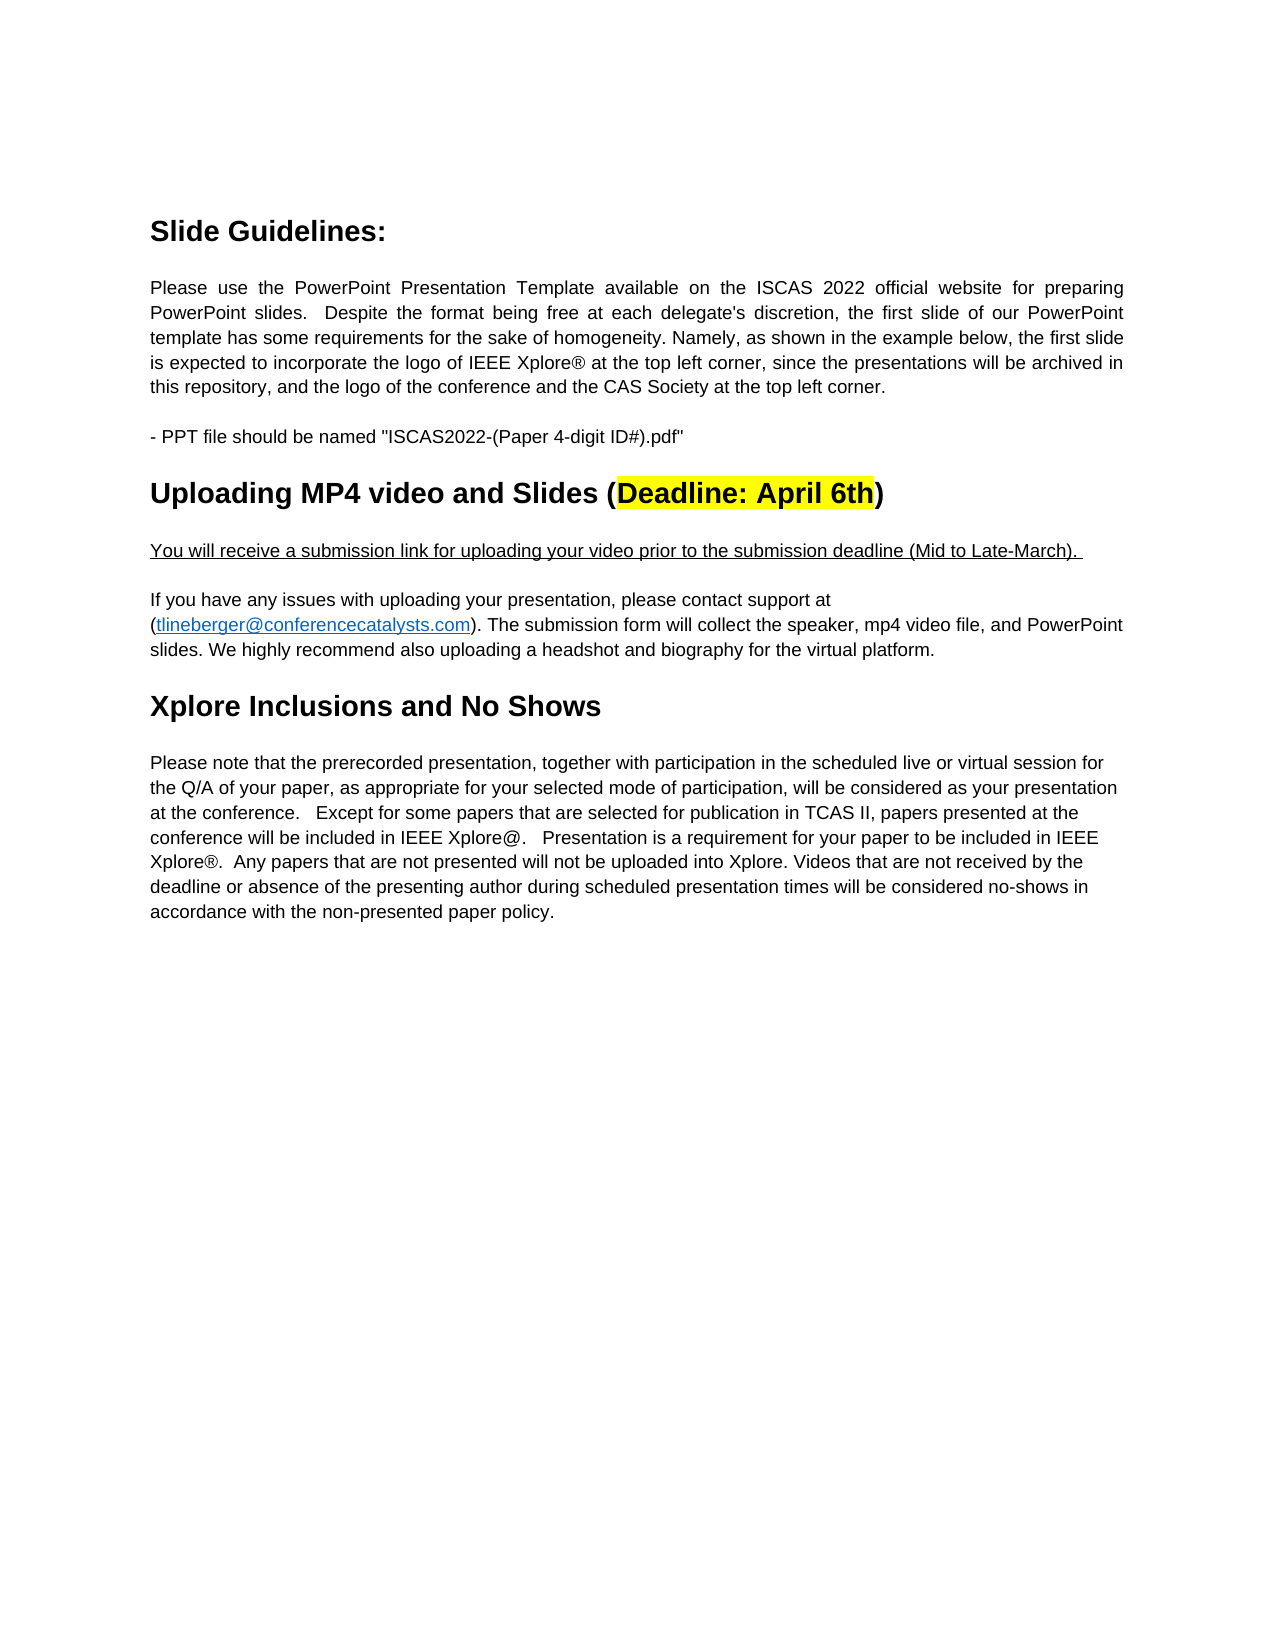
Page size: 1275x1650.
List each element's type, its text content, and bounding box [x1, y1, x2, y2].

text Please use the PowerPoint Presentation Template available on the ISCAS 2022 official website for preparing PowerPoint slides. Despite the format being free at each delegate's discretion, the first slide of our PowerPoint template has some requirements for the sake of homogeneity. Namely, as shown in the example below, the first slide is expected to incorporate the logo of IEEE Xplore® at the top left corner, since the presentations will be archived in this repository, and the logo of the conference and the CAS Society at the top left corner. [150, 277, 1125, 398]
text If you have any issues with uploading your presentation, please contact support at (tlineberger@conferencecatalysts.com). The submission form will collect the speaker, mp4 video file, and PowerPoint slides. We highly recommend also uploading a headshot and biography for the virtual platform. [150, 589, 1125, 660]
text Xplore Inclusions and No Shows [150, 688, 1125, 722]
text Uploading MP4 video and Slides (Deadline: April 6th) [874, 476, 1125, 509]
text Slide Guidelines: [150, 213, 1125, 247]
text You will receive a submission link for uploading your video prior to the submission deadline (Mid to Late-March). [150, 539, 1125, 561]
text Uploading MP4 video and Slides (Deadline: April 6th) [150, 476, 617, 509]
text Please note that the prerecorded presentation, together with participation in the scheduled live or virtual session for the Q/A of your paper, as appropriate for your selected mode of participation, will be considered as your presentation at the conference. Except for some papers that are selected for publication in TCAS II, papers presented at the conference will be included in IEEE Xplore@. Presentation is a requirement for your paper to be included in IEEE Xplore®. Any papers that are not presented will not be uploaded into Xplore. Videos that are not received by the deadline or absence of the presenting author during scheduled presentation times will be considered no-shows in accordance with the non-presented paper policy. [150, 752, 1125, 922]
text - PPT file should be named "ISCAS2022-(Paper 4-digit ID#).pdf" [150, 426, 1125, 448]
